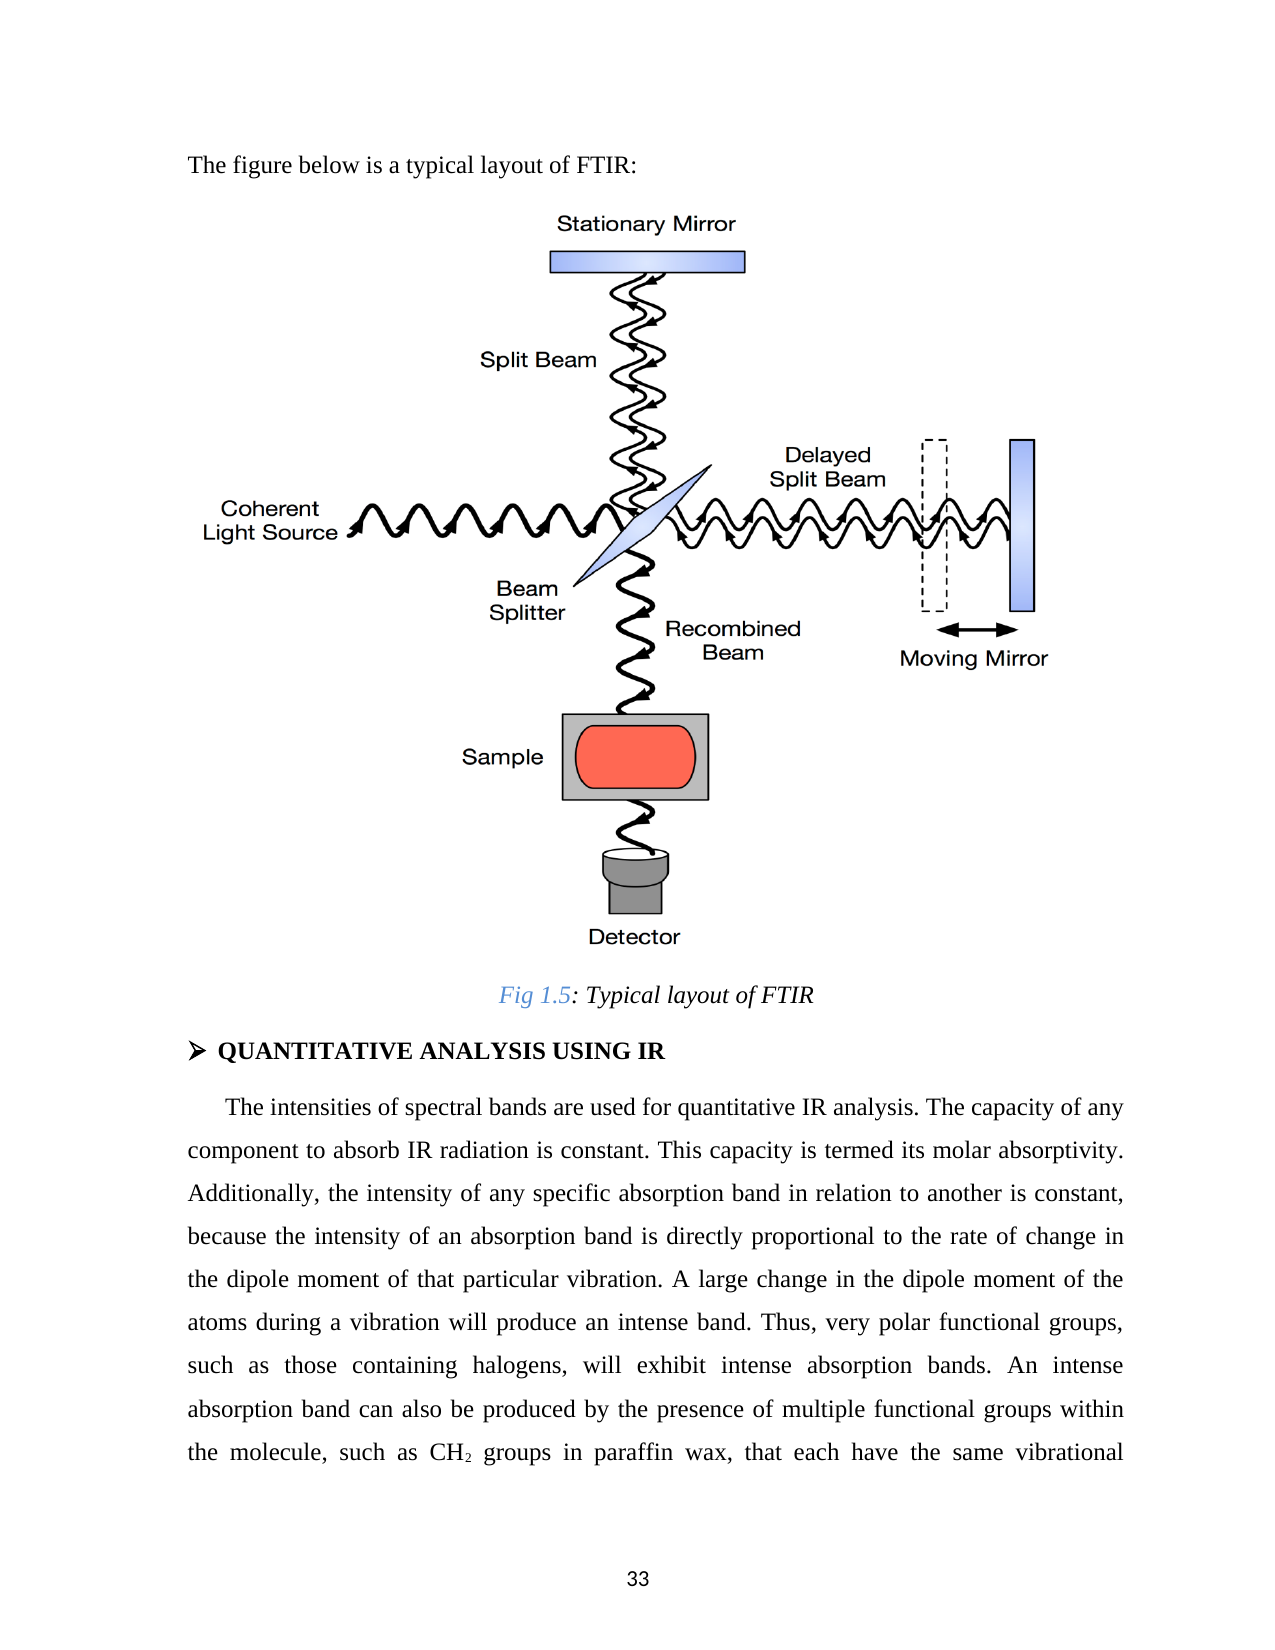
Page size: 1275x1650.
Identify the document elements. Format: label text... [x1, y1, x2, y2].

text Fig 1.5: Typical layout of FTIR [187, 981, 1125, 1009]
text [187, 1092, 1125, 1466]
picture [187, 205, 1063, 954]
list QUANTITATIVE ANALYSIS USING IR [187, 1036, 1125, 1065]
text The figure below is a typical layout of FTIR: [187, 150, 1125, 179]
